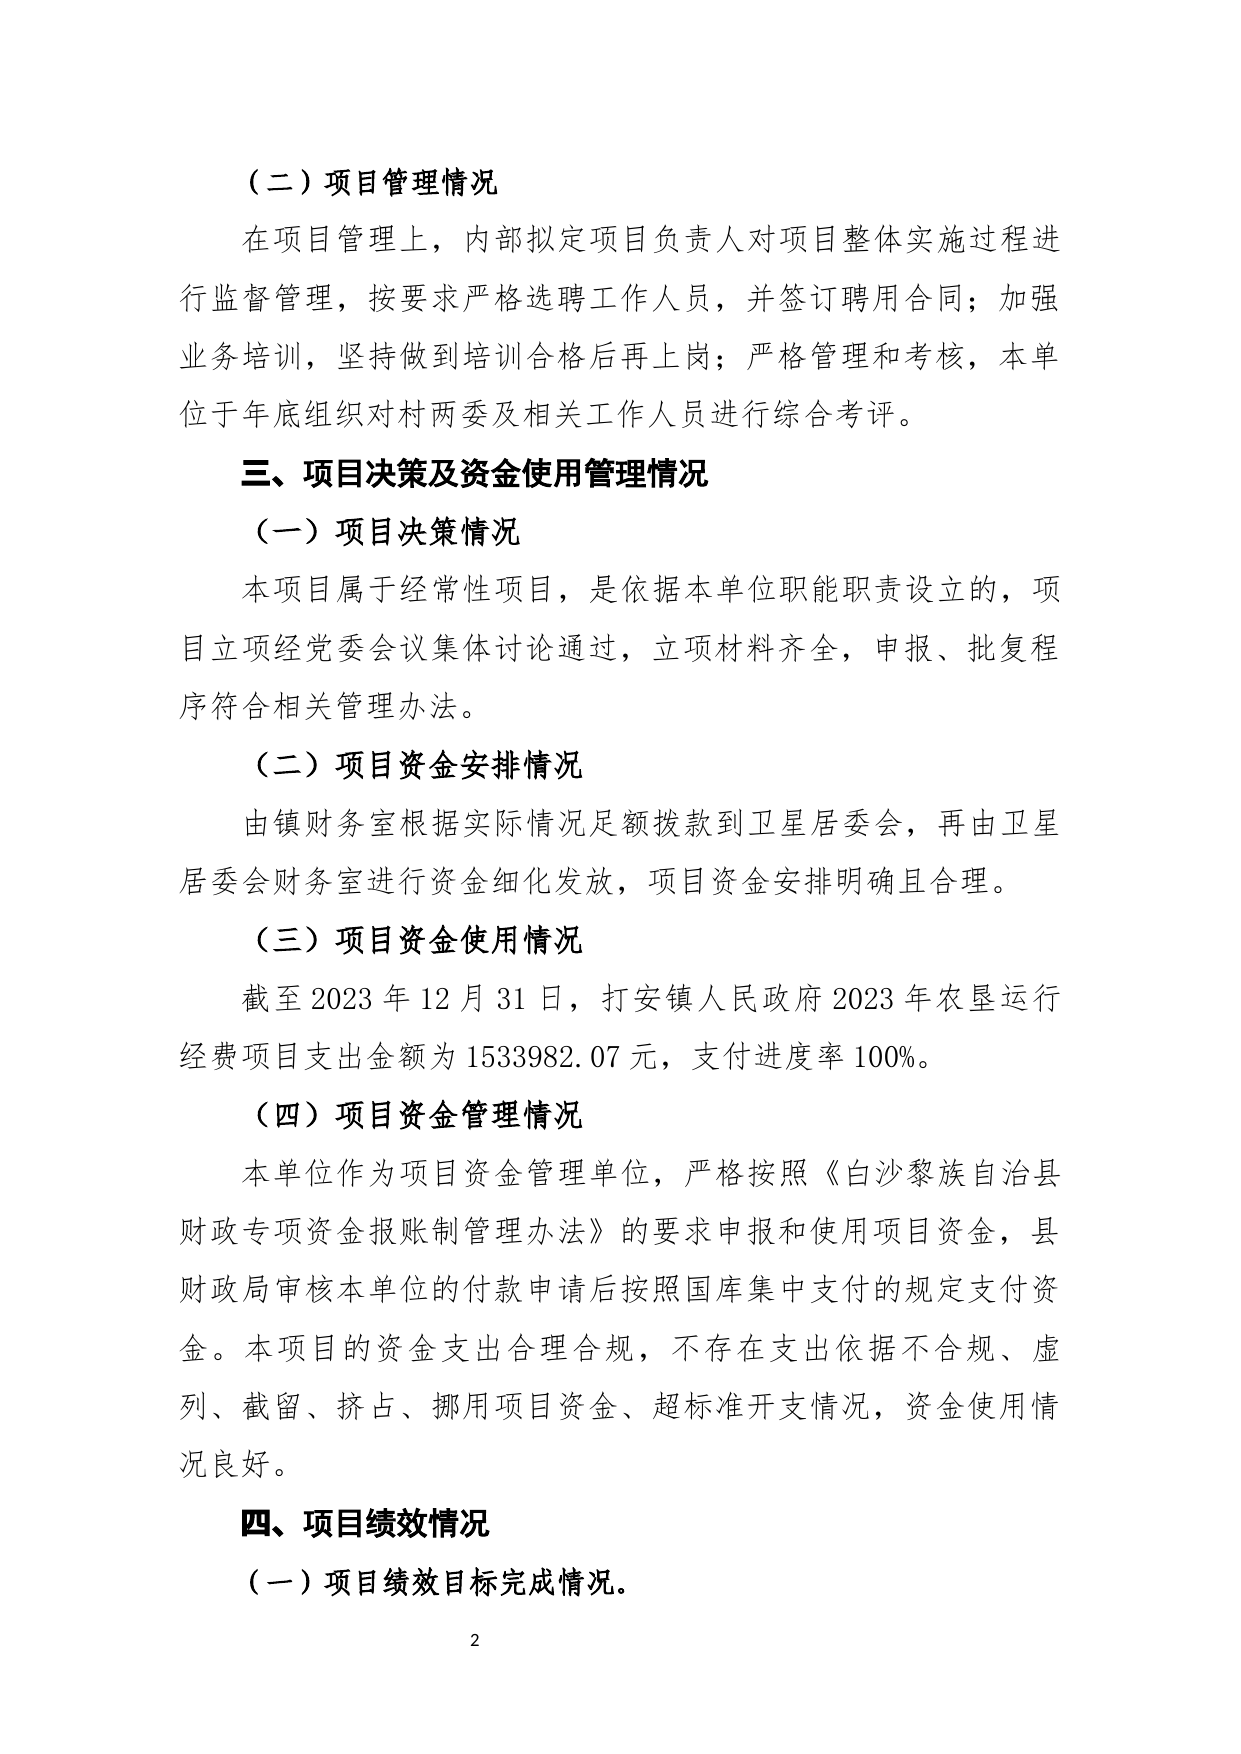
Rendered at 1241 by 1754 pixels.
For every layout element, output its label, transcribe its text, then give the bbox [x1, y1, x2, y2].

list 项目决策及资金使用管理情况 [177, 437, 1063, 496]
text 由镇财务室根据实际情况足额拨款到卫星居委会，再由卫星居委会财务室进行资金细化发放，项目资金安排明确且合理。 [177, 787, 1063, 904]
subtitle （二）项目管理情况 [177, 146, 1063, 204]
text 本单位作为项目资金管理单位，严格按照《白沙黎族自治县财政专项资金报账制管理办法》的要求申报和使用项目资金，县财政局审核本单位的付款申请后按照国库集中支付的规定支付资金。本项目的资金支出合理合规，不存在支出依据不合规、虚列、截留、挤占、挪用项目资金、超标准开支情况，资金使用情况良好。 [177, 1137, 1063, 1487]
text （一）项目绩效目标完成情况。 [177, 1546, 1063, 1604]
list （一）项目决策情况 [177, 496, 1063, 554]
list 项目资金安排情况 [177, 729, 1063, 787]
list 项目绩效情况 [177, 1487, 1063, 1546]
list （三）项目资金使用情况 [177, 904, 1063, 962]
text 在项目管理上，内部拟定项目负责人对项目整体实施过程进行监督管理，按要求严格选聘工作人员，并签订聘用合同；加强业务培训，坚持做到培训合格后再上岗；严格管理和考核，本单位于年底组织对村两委及相关工作人员进行综合考评。 [177, 204, 1063, 437]
text 本项目属于经常性项目，是依据本单位职能职责设立的，项目立项经党委会议集体讨论通过，立项材料齐全，申报、批复程序符合相关管理办法。 [177, 554, 1063, 729]
text 截至2023年12月31日，打安镇人民政府2023年农垦运行经费项目支出金额为1533982.07元，支付进度率100%。 [177, 962, 1063, 1079]
list （四）项目资金管理情况 [177, 1079, 1063, 1137]
